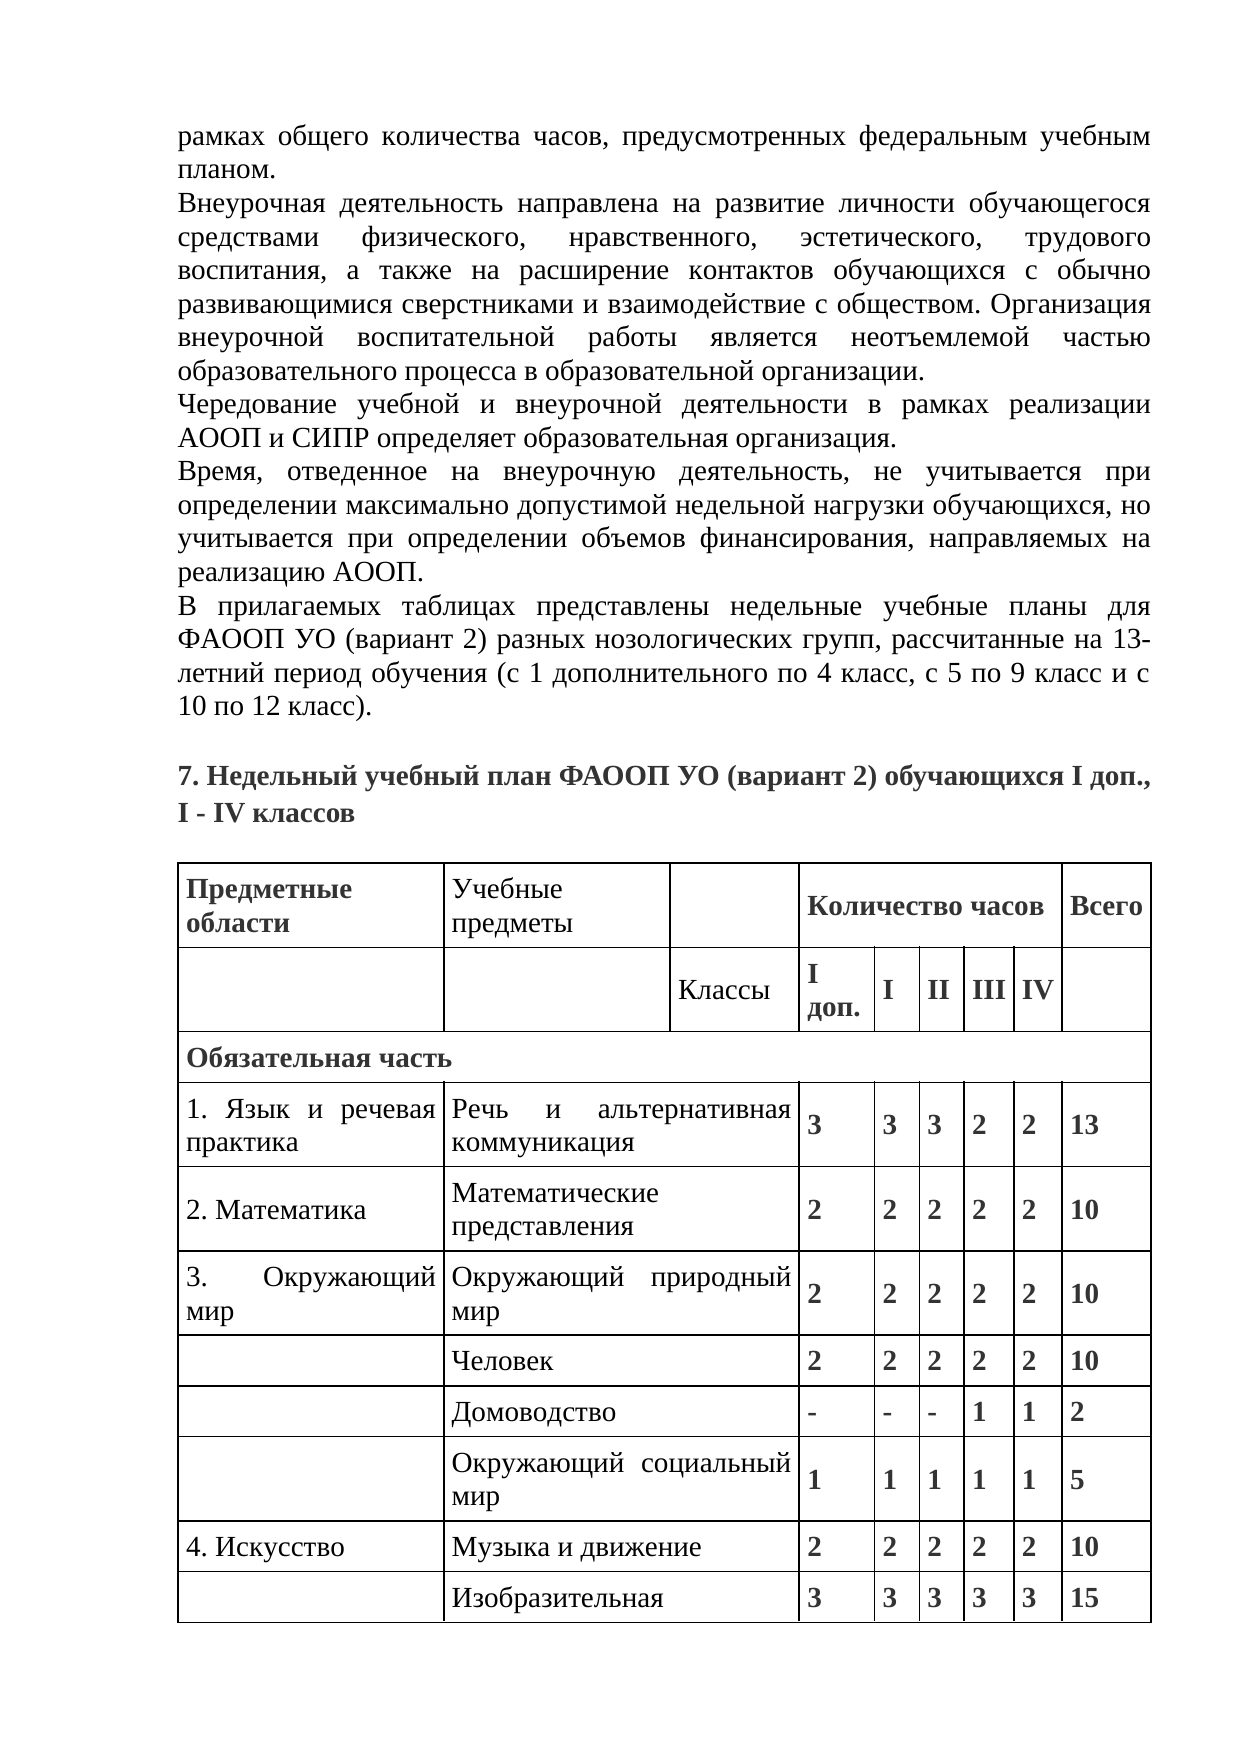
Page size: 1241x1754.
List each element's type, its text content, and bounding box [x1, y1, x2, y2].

table_cell [179, 1387, 443, 1436]
table_cell - [920, 1387, 963, 1436]
table_cell 2 [965, 1252, 1013, 1334]
table_cell I доп. [800, 948, 874, 1031]
table_cell 2 [875, 1336, 919, 1385]
table_cell [179, 1336, 443, 1385]
table_cell Математические представления [445, 1167, 798, 1250]
table_cell 3 [920, 1083, 963, 1166]
table_header Количество часов [800, 864, 1061, 946]
table_cell Человек [445, 1336, 798, 1385]
table_cell 1 [965, 1437, 1013, 1520]
text Внеурочная деятельность направлена на развитие личности обучающегося средствами физического, нравственного, эстетического, трудового воспитания, а также на расширение контактов обучающихся с обычно развивающимися сверстниками и взаимодействие с обществом. Организация внеурочной воспитательной работы является неотъемлемой частью образовательного процесса в образовательной организации. [177, 185, 1152, 386]
table_cell 2 [1015, 1336, 1061, 1385]
table_cell 2 [800, 1522, 874, 1571]
text Время, отведенное на внеурочную деятельность, не учитывается при определении максимально допустимой недельной нагрузки обучающихся, но учитывается при определении объемов финансирования, направляемых на реализацию АООП. [177, 453, 1152, 588]
table_cell I [875, 948, 919, 1031]
table_cell 10 [1063, 1336, 1150, 1385]
table_cell 2 [920, 1252, 963, 1334]
table_cell 2 [800, 1336, 874, 1385]
table_cell [179, 1572, 443, 1621]
table_cell 1 [800, 1437, 874, 1520]
text Чередование учебной и внеурочной деятельности в рамках реализации АООП и СИПР определяет образовательная организация. [177, 386, 1152, 453]
table_header Всего [1063, 864, 1150, 946]
table_cell 2 [1015, 1252, 1061, 1334]
table_cell 3 [800, 1572, 874, 1621]
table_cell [445, 1572, 798, 1621]
table_cell 3 [875, 1083, 919, 1166]
table_cell 15 [1063, 1572, 1150, 1621]
table_header Учебные предметы [445, 864, 669, 946]
table_cell 2. Математика [179, 1167, 443, 1250]
table_cell 2 [965, 1522, 1013, 1571]
table_cell 2 [1015, 1522, 1061, 1571]
table_cell Окружающий социальный мир [445, 1437, 798, 1520]
table_cell [179, 1437, 443, 1520]
table_cell III [965, 948, 1013, 1031]
table_cell Домоводство [445, 1387, 798, 1436]
table_cell 3 [920, 1572, 963, 1621]
table_cell 2 [920, 1522, 963, 1571]
table_cell Окружающий природный мир [445, 1252, 798, 1334]
table_cell 2 [965, 1083, 1013, 1166]
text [177, 118, 1152, 185]
table_cell 2 [965, 1167, 1013, 1250]
table_cell Обязательная часть [179, 1032, 1150, 1081]
table_cell 4. Искусство [179, 1522, 443, 1571]
table_cell Речь и альтернативная коммуникация [445, 1083, 798, 1166]
table_cell 13 [1063, 1083, 1150, 1166]
table_cell 2 [875, 1252, 919, 1334]
table_cell Музыка и движение [445, 1522, 798, 1571]
table_cell 1 [1015, 1387, 1061, 1436]
table_cell 1 [965, 1387, 1013, 1436]
table_cell 2 [875, 1167, 919, 1250]
table_cell 3 [1015, 1572, 1061, 1621]
table_cell [1063, 948, 1150, 1031]
table_cell 2 [800, 1252, 874, 1334]
table_cell 2 [1063, 1387, 1150, 1436]
table_cell 2 [800, 1167, 874, 1250]
table_cell 1 [1015, 1437, 1061, 1520]
table_cell 5 [1063, 1437, 1150, 1520]
table_cell 10 [1063, 1252, 1150, 1334]
table_cell 3 [875, 1572, 919, 1621]
table_cell - [800, 1387, 874, 1436]
table_header [671, 864, 798, 946]
table_cell 10 [1063, 1522, 1150, 1571]
table_cell IV [1015, 948, 1061, 1031]
table_cell Классы [671, 948, 798, 1031]
table_cell 2 [920, 1167, 963, 1250]
table_cell 2 [1015, 1167, 1061, 1250]
text 7. Недельный учебный план ФАООП УО (вариант 2) обучающихся I доп., I - IV классов [177, 755, 1152, 828]
table_cell 1 [920, 1437, 963, 1520]
table_cell 1. Язык и речевая практика [179, 1083, 443, 1166]
text В прилагаемых таблицах представлены недельные учебные планы для ФАООП УО (вариант 2) разных нозологических групп, рассчитанные на 13-летний период обучения (с 1 дополнительного по 4 класс, с 5 по 9 класс и с 10 по 12 класс). [177, 588, 1152, 722]
table_header Предметные области [179, 864, 443, 946]
table_cell [179, 948, 443, 1031]
table_cell 2 [875, 1522, 919, 1571]
table_cell 2 [1015, 1083, 1061, 1166]
table_cell 3. Окружающий мир [179, 1252, 443, 1334]
table_cell 3 [965, 1572, 1013, 1621]
table_cell - [875, 1387, 919, 1436]
table_cell II [920, 948, 963, 1031]
table_cell 1 [875, 1437, 919, 1520]
table_cell 2 [965, 1336, 1013, 1385]
table_cell [445, 948, 669, 1031]
table_cell 3 [800, 1083, 874, 1166]
table_cell 10 [1063, 1167, 1150, 1250]
table_cell 2 [920, 1336, 963, 1385]
